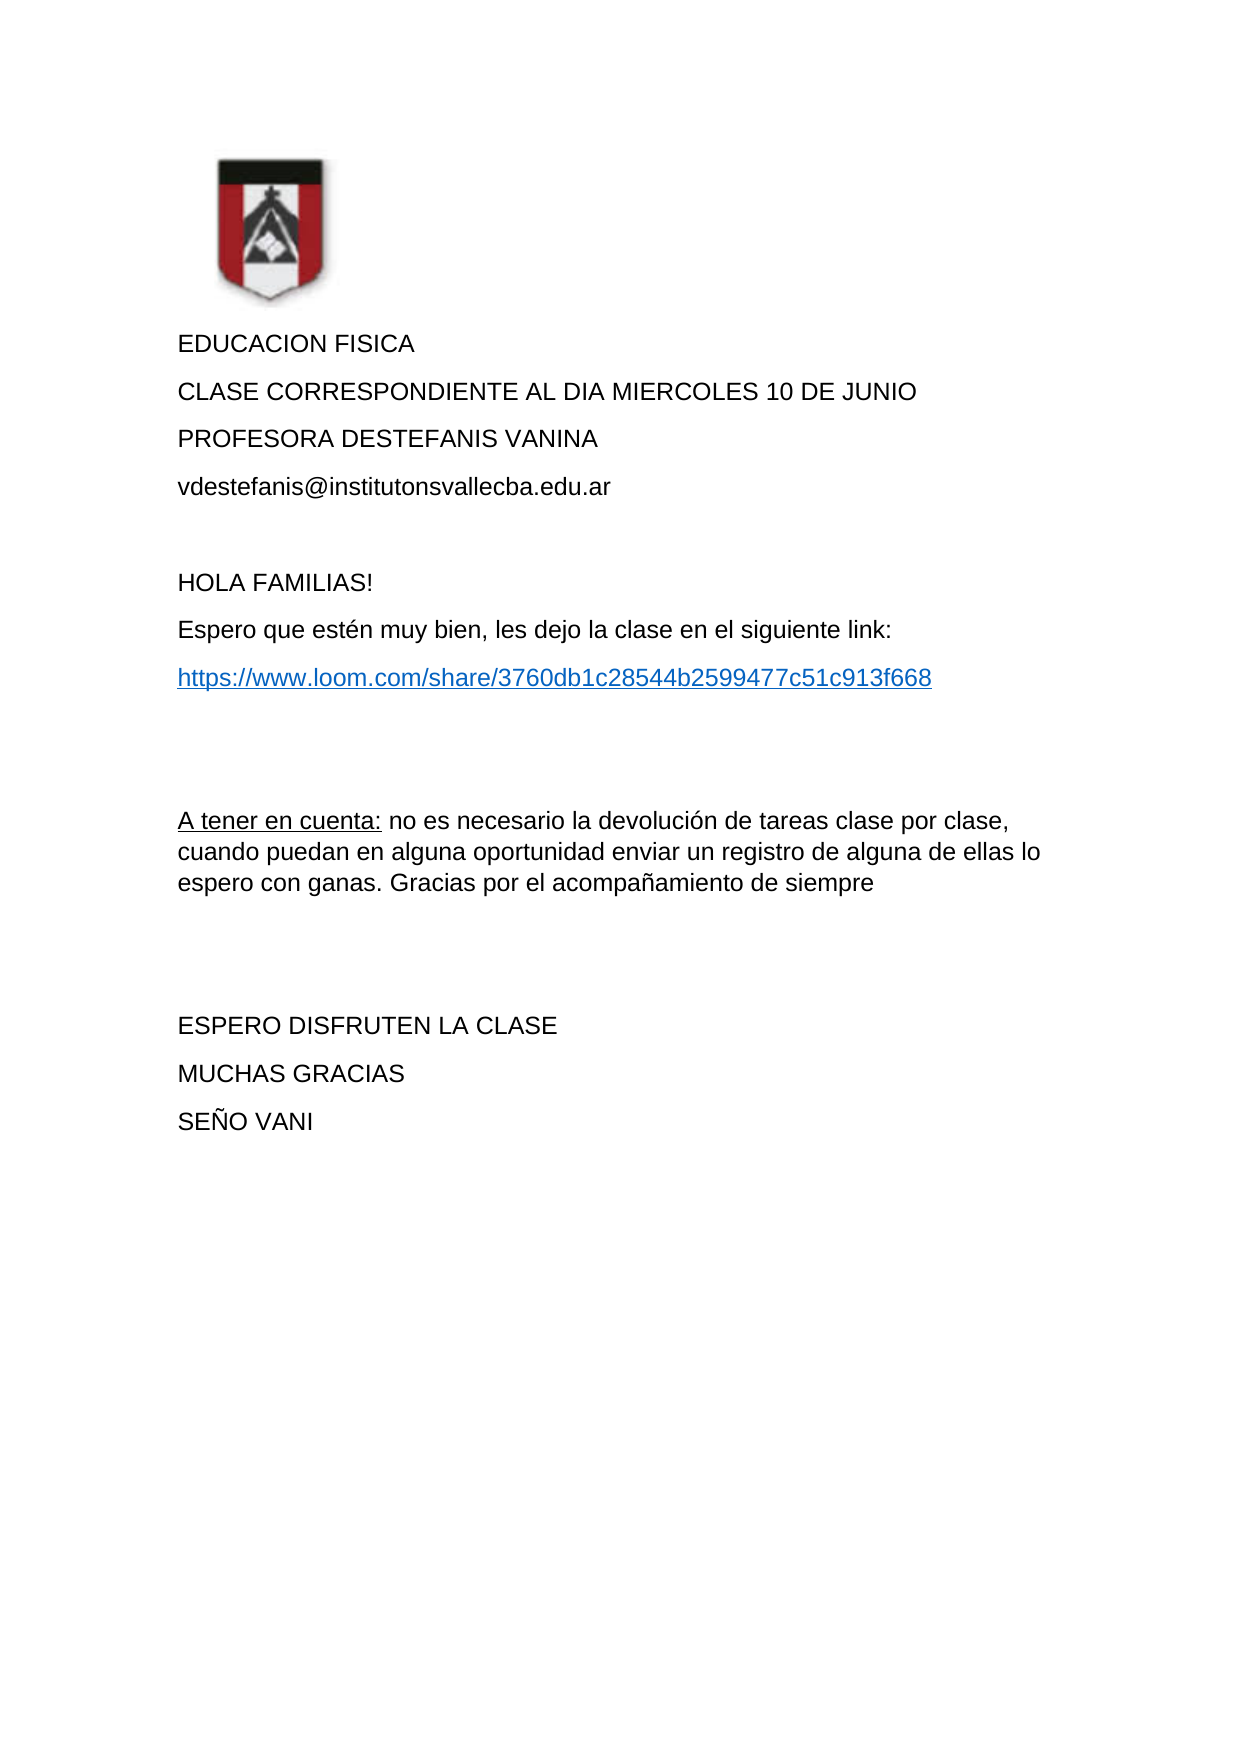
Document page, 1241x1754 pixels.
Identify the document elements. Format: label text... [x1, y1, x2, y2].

text https://www.loom.com/share/3760db1c28544b2599477c51c913f668 [177, 663, 1063, 692]
text MUCHAS GRACIAS [177, 1059, 1063, 1088]
text SEÑO VANI [177, 1107, 1063, 1135]
text CLASE CORRESPONDIENTE AL DIA MIERCOLES 10 DE JUNIO [177, 377, 1063, 405]
text ESPERO DISFRUTEN LA CLASE [177, 1011, 1063, 1040]
text PROFESORA DESTEFANIS VANINA [177, 424, 1063, 453]
text vdestefanis@institutonsvallecba.edu.ar [177, 472, 1063, 501]
text EDUCACION FISICA [177, 329, 1063, 358]
text Espero que estén muy bien, les dejo la clase en el siguiente link: [177, 615, 1063, 644]
text A tener en cuenta: no es necesario la devolución de tareas clase por clase, cuando puedan en alguna oportunidad enviar un registro de alguna de ellas lo espero con ganas. Gracias por el acompañamiento de siempre [177, 806, 1063, 897]
picture [177, 147, 365, 311]
text HOLA FAMILIAS! [177, 567, 1063, 596]
